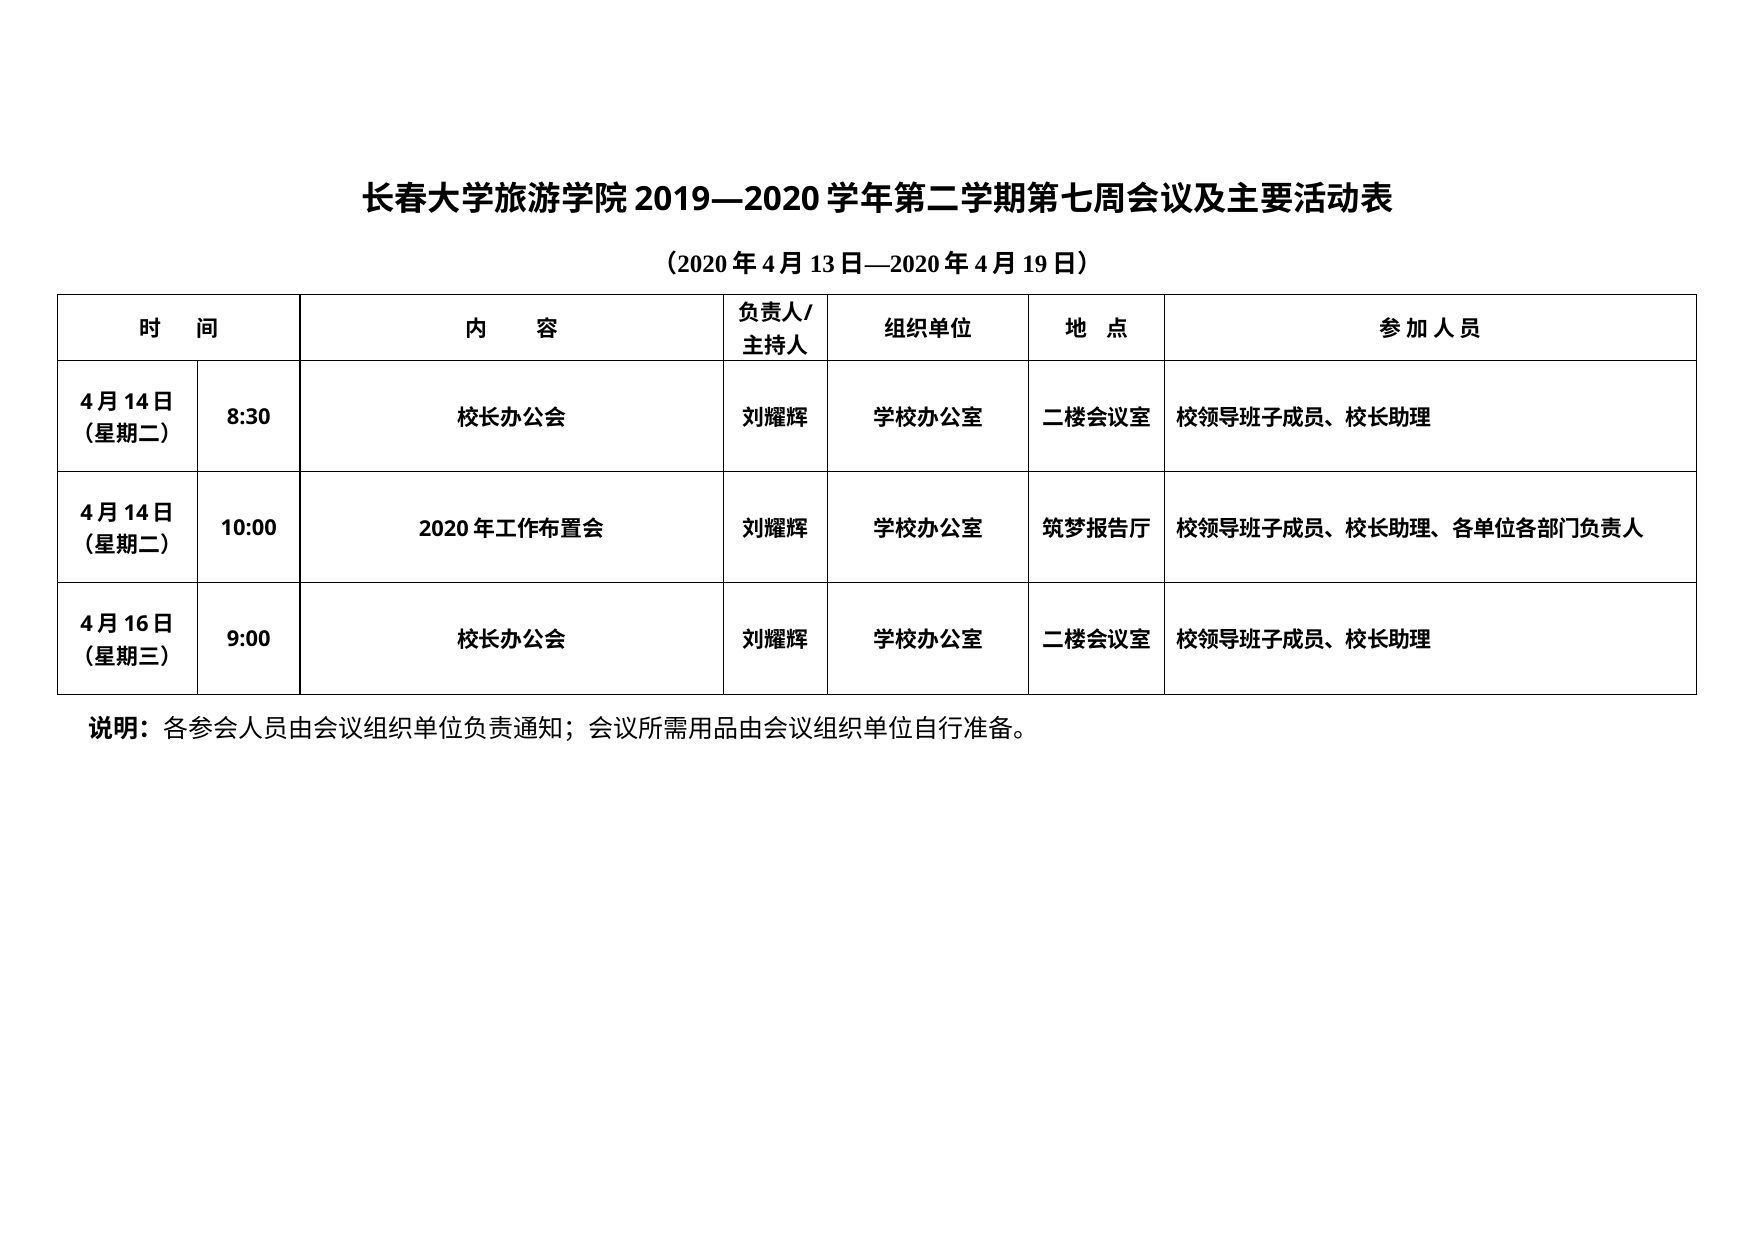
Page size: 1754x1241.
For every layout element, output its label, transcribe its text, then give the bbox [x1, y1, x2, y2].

table_header 时 间 [58, 295, 299, 360]
table_cell 学校办公室 [828, 472, 1028, 582]
table_cell 4月14日 （星期二） [58, 472, 197, 582]
table_cell 二楼会议室 [1029, 361, 1164, 471]
table_header 参 加 人 员 [1165, 295, 1696, 360]
table_cell 4月14日 （星期二） [58, 361, 197, 471]
table_cell 校领导班子成员、校长助理、各单位各部门负责人 [1165, 472, 1696, 582]
table_cell 刘耀辉 [724, 361, 827, 471]
table_header 地 点 [1029, 295, 1164, 360]
table_cell 校领导班子成员、校长助理 [1165, 583, 1696, 693]
table_cell 筑梦报告厅 [1029, 472, 1164, 582]
table_cell 10:00 [198, 472, 299, 582]
table_cell 校长办公会 [301, 583, 723, 693]
table_cell 2020年工作布置会 [301, 472, 723, 582]
table_cell 刘耀辉 [724, 583, 827, 693]
table_header 组织单位 [828, 295, 1028, 360]
table_header 内 容 [301, 295, 723, 360]
table_cell 学校办公室 [828, 583, 1028, 693]
table_cell 学校办公室 [828, 361, 1028, 471]
text 说明：各参会人员由会议组织单位负责通知；会议所需用品由会议组织单位自行准备。 [89, 695, 1665, 759]
table_cell 校领导班子成员、校长助理 [1165, 361, 1696, 471]
table_cell 校长办公会 [301, 361, 723, 471]
table_cell 刘耀辉 [724, 472, 827, 582]
table_cell 二楼会议室 [1029, 583, 1164, 693]
table_cell 8:30 [198, 361, 299, 471]
table_header 负责人/主持人 [724, 295, 827, 360]
table_cell 9:00 [198, 583, 299, 693]
text （2020年4月13日—2020年4月19日） [89, 229, 1665, 294]
table_cell 4月16日 （星期三） [58, 583, 197, 693]
text 长春大学旅游学院2019—2020学年第二学期第七周会议及主要活动表 [89, 164, 1665, 229]
